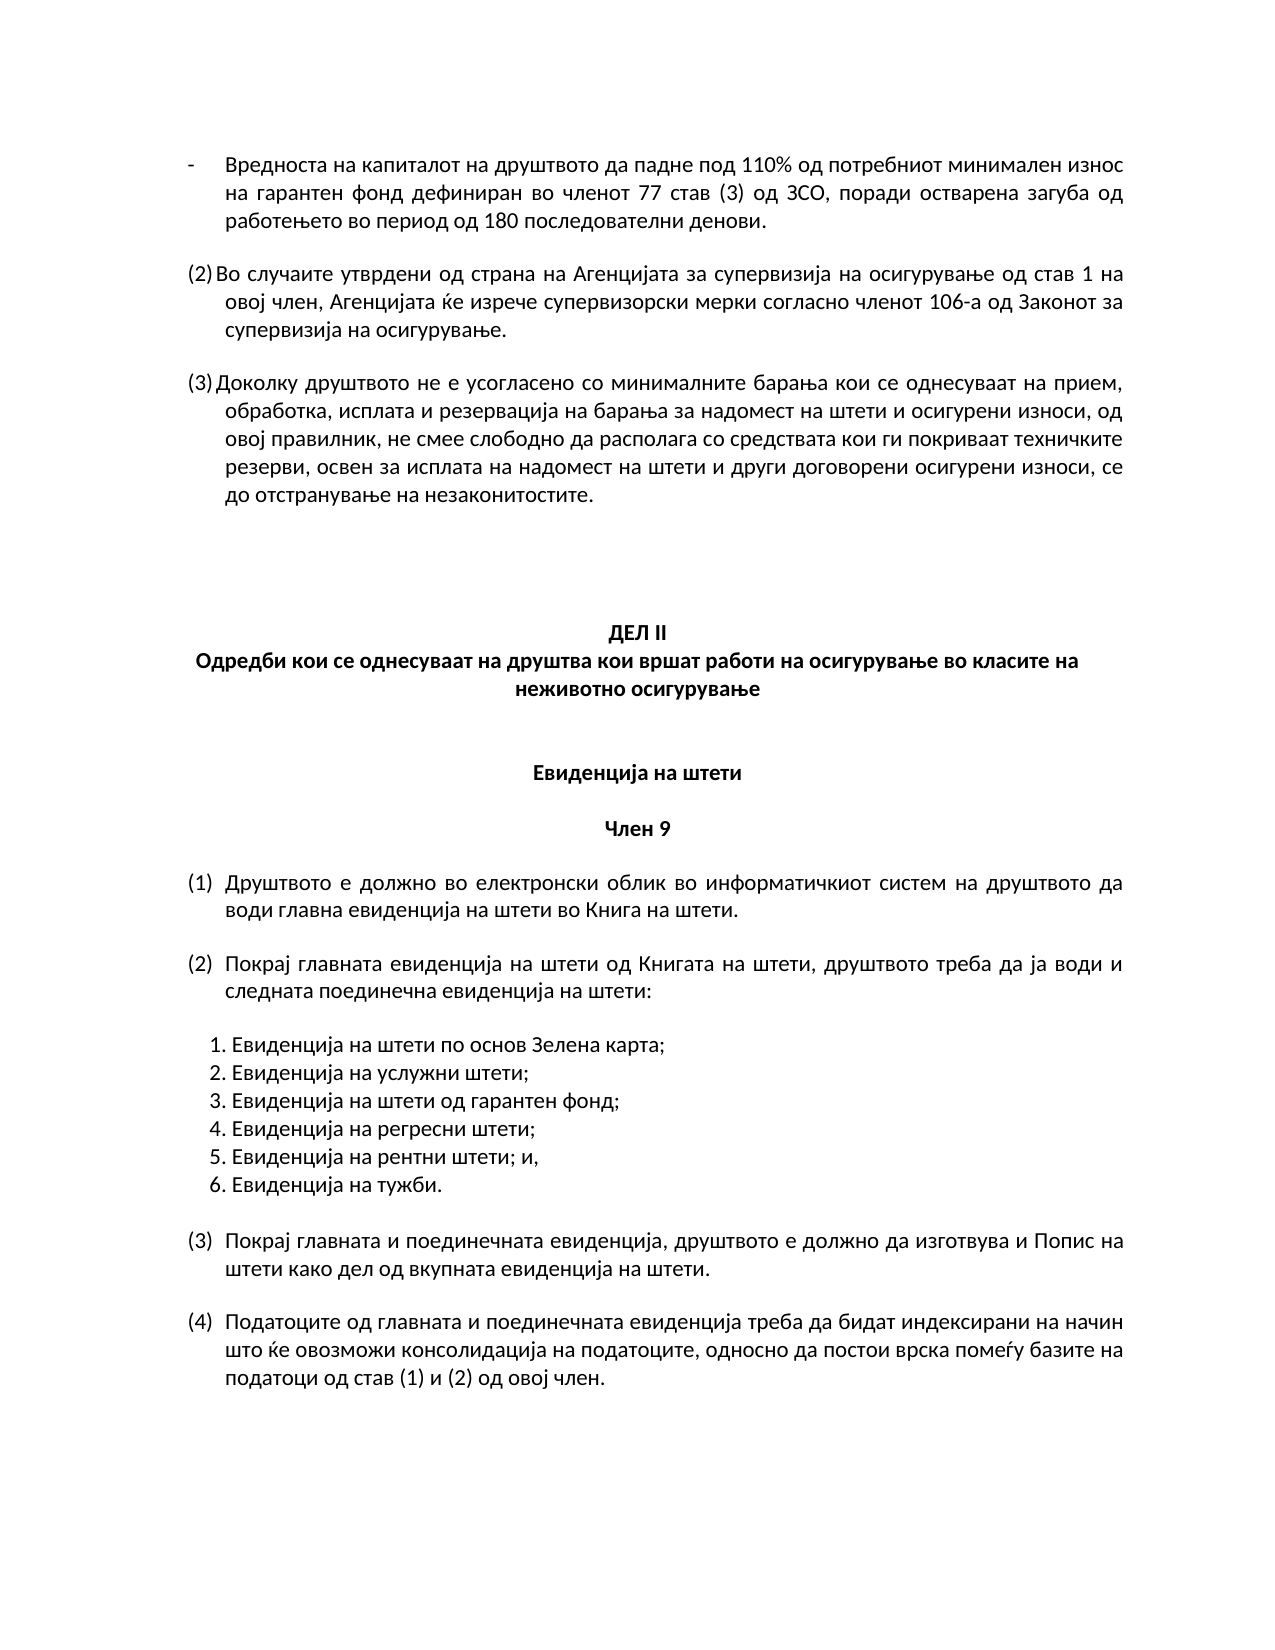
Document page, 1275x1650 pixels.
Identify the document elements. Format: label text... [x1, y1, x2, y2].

text 2. Евиденција на услужни штети; [209, 1058, 1125, 1086]
list Доколку друштвото не е усогласено со минималните барања кои се однесуваат на прием, обработка, исплата и резервација на барања за надомест на штети и осигурени износи, од овој правилник, не смее слободно да располага со средствата кои ги покриваат техничките резерви, освен за исплата на надомест на штети и други договорени осигурени износи, се до отстранување на незаконитостите. [187, 368, 1125, 508]
list Покрај главната и поединечната евиденција, друштвото е должно да изготвува и Попис на штети како дел од вкупната евиденција на штети. [187, 1226, 1125, 1282]
text 3. Евиденција на штети од гарантен фонд; [209, 1086, 1125, 1114]
text 6. Евиденција на тужби. [209, 1170, 1125, 1198]
text 1. Евиденција на штети по основ Зелена карта; [209, 1030, 1125, 1058]
list Покрај главната евиденција на штети од Книгата на штети, друштвото треба да ја води и следната поединечна евиденција на штети: [187, 949, 1125, 1005]
text 4. Евиденција на регресни штети; [209, 1114, 1125, 1142]
text Евиденција на штети [150, 758, 1125, 787]
list Вредноста на капиталот на друштвото да падне под 110% од потребниот минимален износ на гарантен фонд дефиниран во членот 77 став (3) од ЗСО, поради остварена загуба од работењето во период од 180 последователни денови. [187, 150, 1125, 234]
list Податоците од главната и поединечната евиденција треба да бидат индексирани на начин што ќе овозможи консолидација на податоците, односно да постои врска помеѓу базите на податоци од став (1) и (2) од овој член. [187, 1307, 1125, 1391]
list Друштвото е должно во електронски облик во информатичкиот систем на друштвото да води главна евиденција на штети во Книга на штети. [187, 868, 1125, 924]
list Во случаите утврдени од страна на Агенцијата за супервизија на осигурување од став 1 на овој член, Агенцијата ќе изрече супервизорски мерки согласно членот 106-а од Законот за супервизија на осигурување. [187, 259, 1125, 343]
text Член 9 [150, 814, 1125, 843]
text 5. Евиденција на рентни штети; и, [209, 1142, 1125, 1170]
text ДЕЛ II [150, 618, 1125, 646]
text Одредби кои се однесуваат на друштва кои вршат работи на осигурување во класите на неживотно осигурување [150, 646, 1125, 702]
